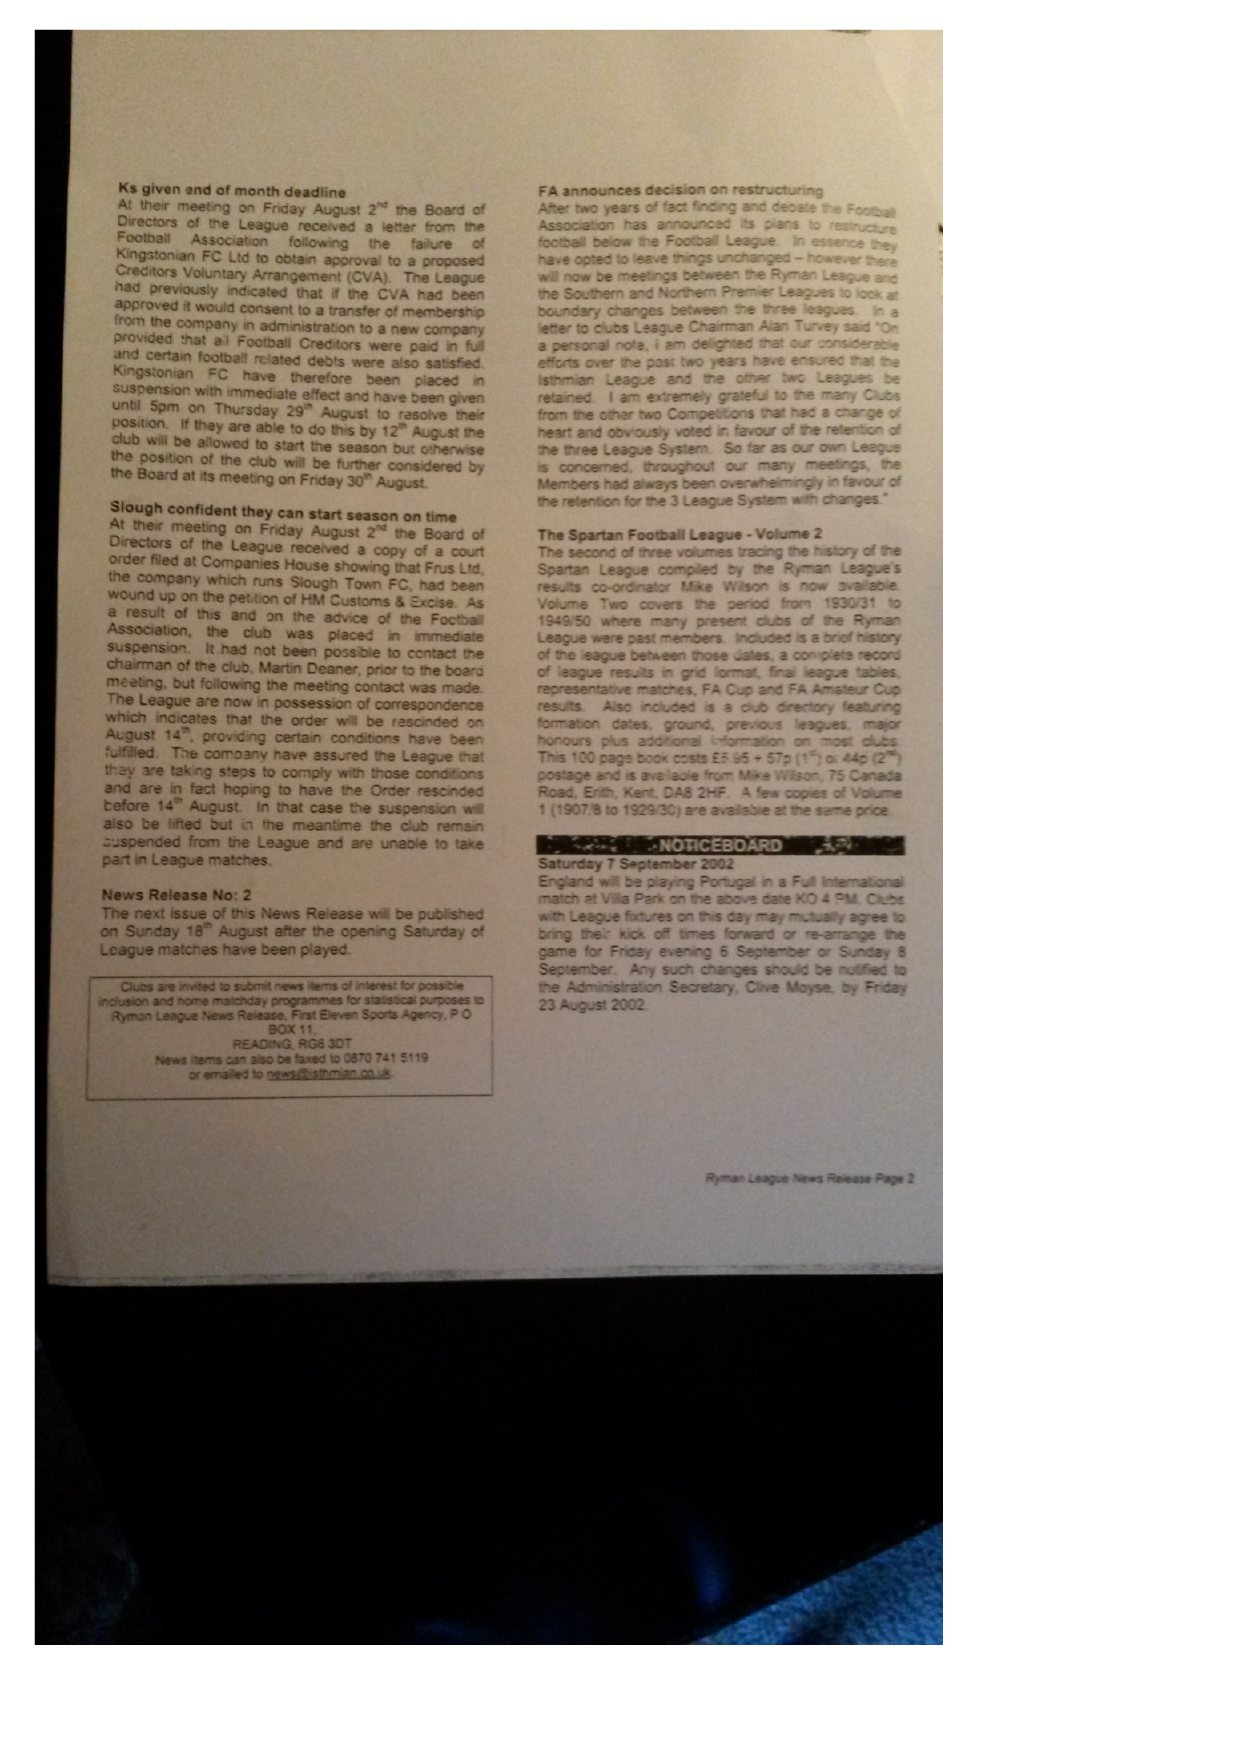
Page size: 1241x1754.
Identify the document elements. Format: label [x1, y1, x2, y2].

picture [36, 32, 943, 1645]
